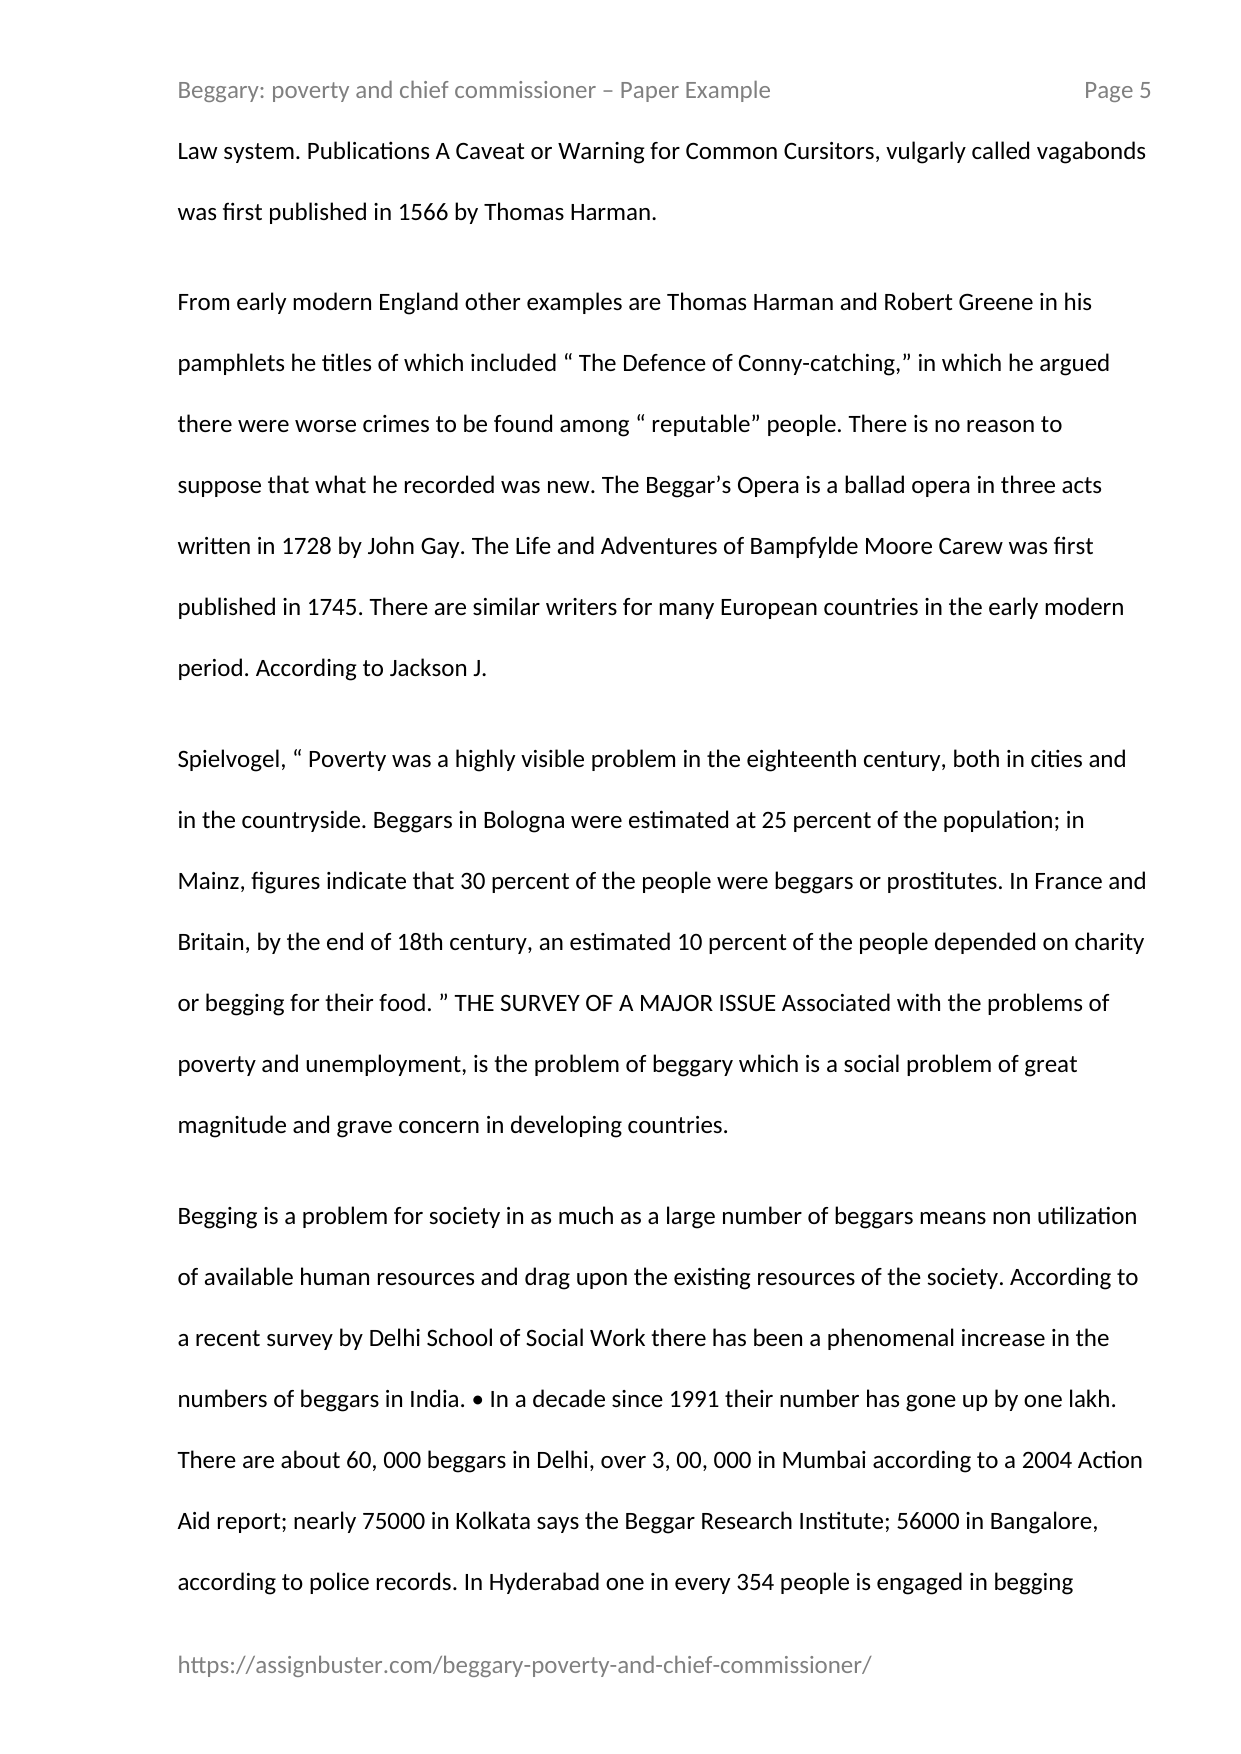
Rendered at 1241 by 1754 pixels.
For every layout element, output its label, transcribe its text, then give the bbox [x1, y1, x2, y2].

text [177, 1200, 1152, 1597]
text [177, 135, 1152, 226]
text Spielvogel, “ Poverty was a highly visible problem in the eighteenth century, both in cities and in the countryside. Beggars in Bologna were estimated at 25 percent of the population; in Mainz, figures indicate that 30 percent of the people were beggars or prostitutes. In France and Britain, by the end of 18th century, an estimated 10 percent of the people depended on charity or begging for their food. ” THE SURVEY OF A MAJOR ISSUE Associated with the problems of poverty and unemployment, is the problem of beggary which is a social problem of great magnitude and grave concern in developing countries. [177, 743, 1152, 1140]
text From early modern England other examples are Thomas Harman and Robert Greene in his pamphlets he titles of which included “ The Defence of Conny-catching,” in which he argued there were worse crimes to be found among “ reputable” people. There is no reason to suppose that what he recorded was new. The Beggar’s Opera is a ballad opera in three acts written in 1728 by John Gay. The Life and Adventures of Bampfylde Moore Carew was first published in 1745. There are similar writers for many European countries in the early modern period. According to Jackson J. [177, 286, 1152, 683]
